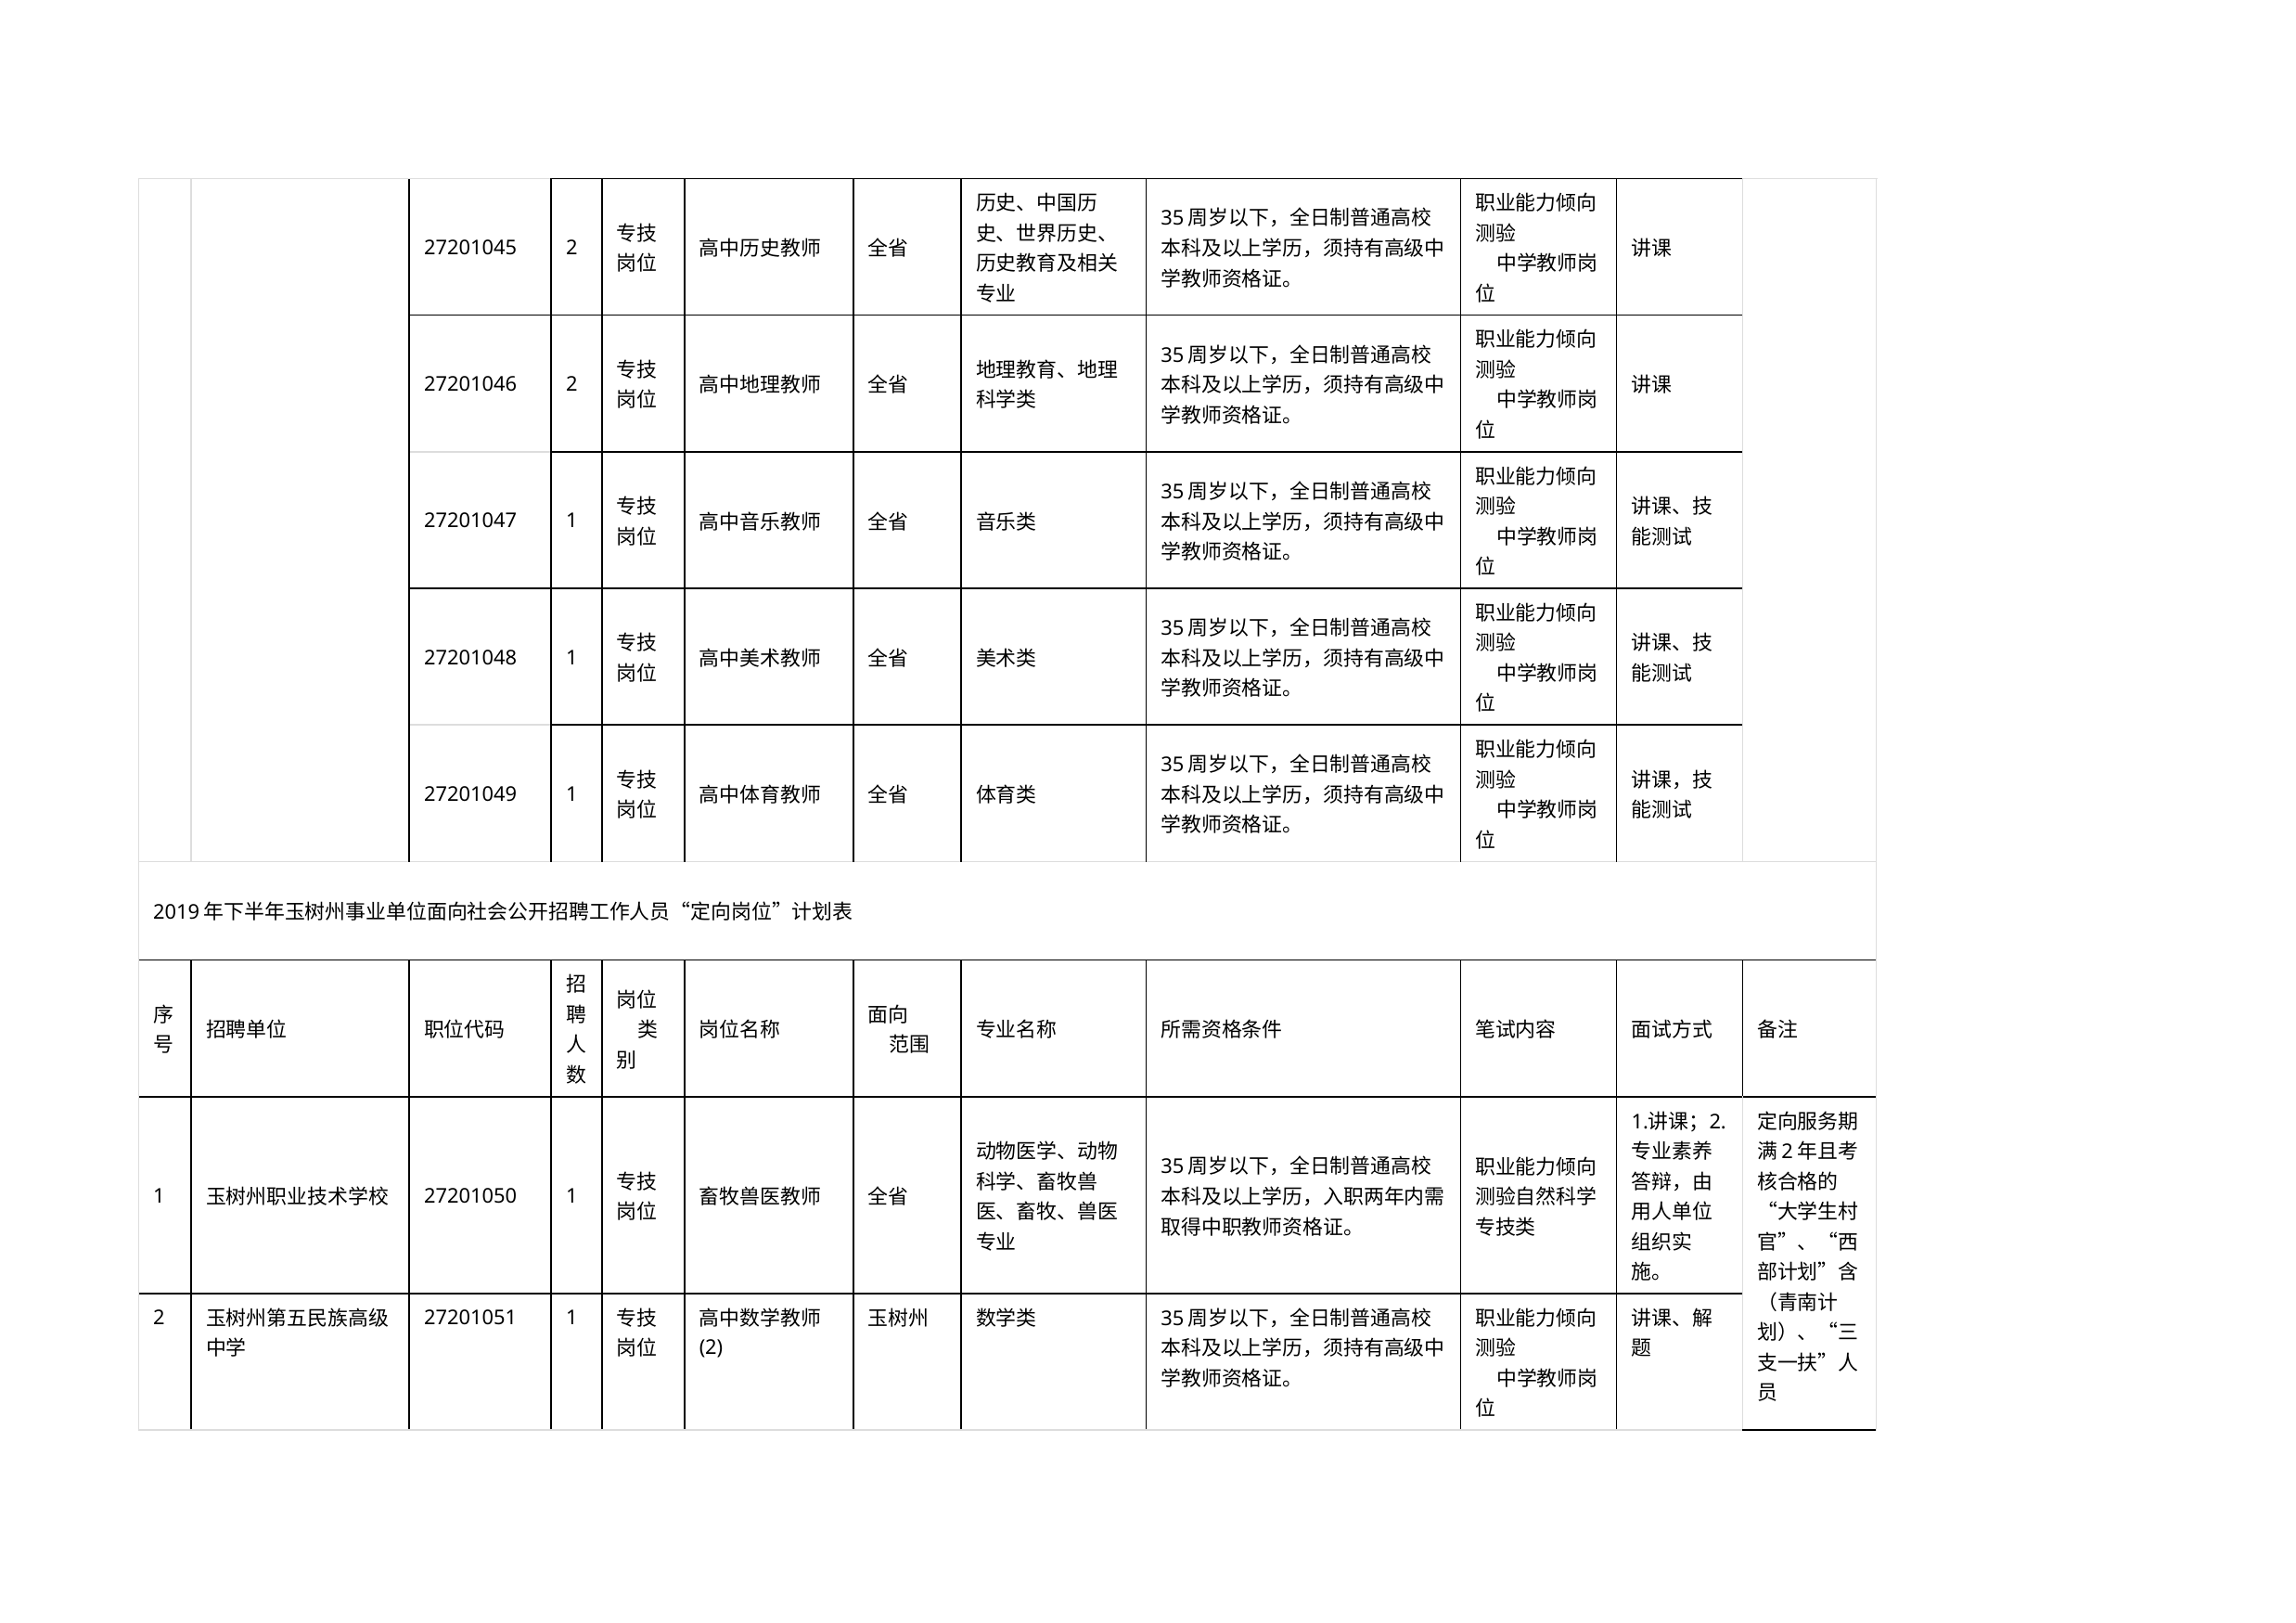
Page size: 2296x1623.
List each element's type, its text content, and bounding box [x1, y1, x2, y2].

table_cell 职业能力倾向测验 中学教师岗位 [1461, 453, 1616, 587]
table_cell 动物医学、动物科学、畜牧兽医、畜牧、兽医专业 [962, 1098, 1146, 1293]
table_cell 27201046 [410, 316, 550, 451]
table_cell 玉树州职业技术学校 [192, 1098, 408, 1293]
table_cell 专技岗位 [603, 726, 684, 860]
table_cell 全省 [854, 179, 960, 315]
table_cell 讲课 [1617, 179, 1742, 315]
table_cell 专业名称 [962, 960, 1146, 1096]
table_cell 35周岁以下，全日制普通高校本科及以上学历，入职两年内需取得中职教师资格证。 [1147, 1098, 1460, 1293]
table_cell 高中数学教师(2) [686, 1295, 853, 1429]
table_cell 1 [552, 1295, 601, 1429]
table_cell 35周岁以下，全日制普通高校本科及以上学历，须持有高级中学教师资格证。 [1147, 316, 1460, 451]
table_cell 地理教育、地理科学类 [962, 316, 1146, 451]
table_cell 专技岗位 [603, 589, 684, 724]
table_cell 全省 [854, 1098, 960, 1293]
table_cell 招聘人数 [552, 960, 601, 1096]
table_cell 职业能力倾向测验 中学教师岗位 [1461, 726, 1616, 860]
table_cell 全省 [854, 453, 960, 587]
table_cell 35周岁以下，全日制普通高校本科及以上学历，须持有高级中学教师资格证。 [1147, 589, 1460, 724]
table_cell 全省 [854, 589, 960, 724]
table_cell 序号 [139, 960, 190, 1096]
table_cell 音乐类 [962, 453, 1146, 587]
table_cell 面试方式 [1617, 960, 1742, 1096]
table_cell 2 [139, 1295, 190, 1429]
table_cell 职位代码 [410, 960, 550, 1096]
table_cell 高中美术教师 [686, 589, 853, 724]
table_cell 1 [552, 1098, 601, 1293]
table_cell 27201051 [410, 1295, 550, 1429]
table_cell 1 [552, 726, 601, 860]
table_cell 27201048 [410, 589, 550, 724]
table_cell 职业能力倾向测验 中学教师岗位 [1461, 1295, 1616, 1429]
table_cell 讲课、技能测试 [1617, 453, 1742, 587]
table_cell 讲课、解题 [1617, 1295, 1742, 1429]
table_cell 高中体育教师 [686, 726, 853, 860]
table_cell 高中历史教师 [686, 179, 853, 315]
table_cell 岗位 类别 [603, 960, 684, 1096]
table_cell 高中音乐教师 [686, 453, 853, 587]
table_cell 1 [552, 589, 601, 724]
table_cell 2019年下半年玉树州事业单位面向社会公开招聘工作人员“定向岗位”计划表 [139, 862, 1876, 960]
table_cell 专技岗位 [603, 1295, 684, 1429]
table_cell 2 [552, 179, 601, 315]
table_cell 玉树州第五民族高级中学 [192, 1295, 408, 1429]
table_cell 35周岁以下，全日制普通高校本科及以上学历，须持有高级中学教师资格证。 [1147, 726, 1460, 860]
table_cell 1.讲课；2.专业素养答辩，由用人单位组织实施。 [1617, 1098, 1742, 1293]
table_cell 35周岁以下，全日制普通高校本科及以上学历，须持有高级中学教师资格证。 [1147, 1295, 1460, 1429]
table_cell 定向服务期满2年且考核合格的“大学生村官”、“西部计划”含（青南计划）、“三支一扶”人员 [1743, 1098, 1876, 1429]
table_cell 所需资格条件 [1147, 960, 1460, 1096]
table_cell 招聘单位 [192, 960, 408, 1096]
table_cell 职业能力倾向测验 中学教师岗位 [1461, 179, 1616, 315]
table_cell 讲课 [1617, 316, 1742, 451]
table_cell 全省 [854, 316, 960, 451]
table_cell 27201045 [410, 179, 550, 315]
table_cell 专技岗位 [603, 453, 684, 587]
table_cell 1 [552, 453, 601, 587]
table_cell 35周岁以下，全日制普通高校本科及以上学历，须持有高级中学教师资格证。 [1147, 453, 1460, 587]
table_cell 玉树州 [854, 1295, 960, 1429]
table_cell 备注 [1743, 960, 1876, 1096]
table_cell 数学类 [962, 1295, 1146, 1429]
table_cell 专技岗位 [603, 1098, 684, 1293]
table_cell 27201050 [410, 1098, 550, 1293]
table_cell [1147, 179, 1460, 315]
table_cell 笔试内容 [1461, 960, 1616, 1096]
table_cell 职业能力倾向测验 中学教师岗位 [1461, 589, 1616, 724]
table_cell 2 [552, 316, 601, 451]
table_cell 1 [139, 1098, 190, 1293]
table_cell 岗位名称 [686, 960, 853, 1096]
table_cell 高中地理教师 [686, 316, 853, 451]
table_cell 27201049 [410, 726, 550, 860]
table_cell 职业能力倾向测验 中学教师岗位 [1461, 316, 1616, 451]
table_cell 专技岗位 [603, 316, 684, 451]
table_cell 畜牧兽医教师 [686, 1098, 853, 1293]
table_cell 全省 [854, 726, 960, 860]
table_cell 面向 范围 [854, 960, 960, 1096]
table_cell 美术类 [962, 589, 1146, 724]
table_cell 历史、中国历史、世界历史、历史教育及相关专业 [962, 179, 1146, 315]
table_cell 职业能力倾向测验自然科学专技类 [1461, 1098, 1616, 1293]
table_cell 讲课、技能测试 [1617, 589, 1742, 724]
table_cell 27201047 [410, 453, 550, 587]
table_cell 讲课，技能测试 [1617, 726, 1742, 860]
table_cell 体育类 [962, 726, 1146, 860]
table_cell 专技岗位 [603, 179, 684, 315]
